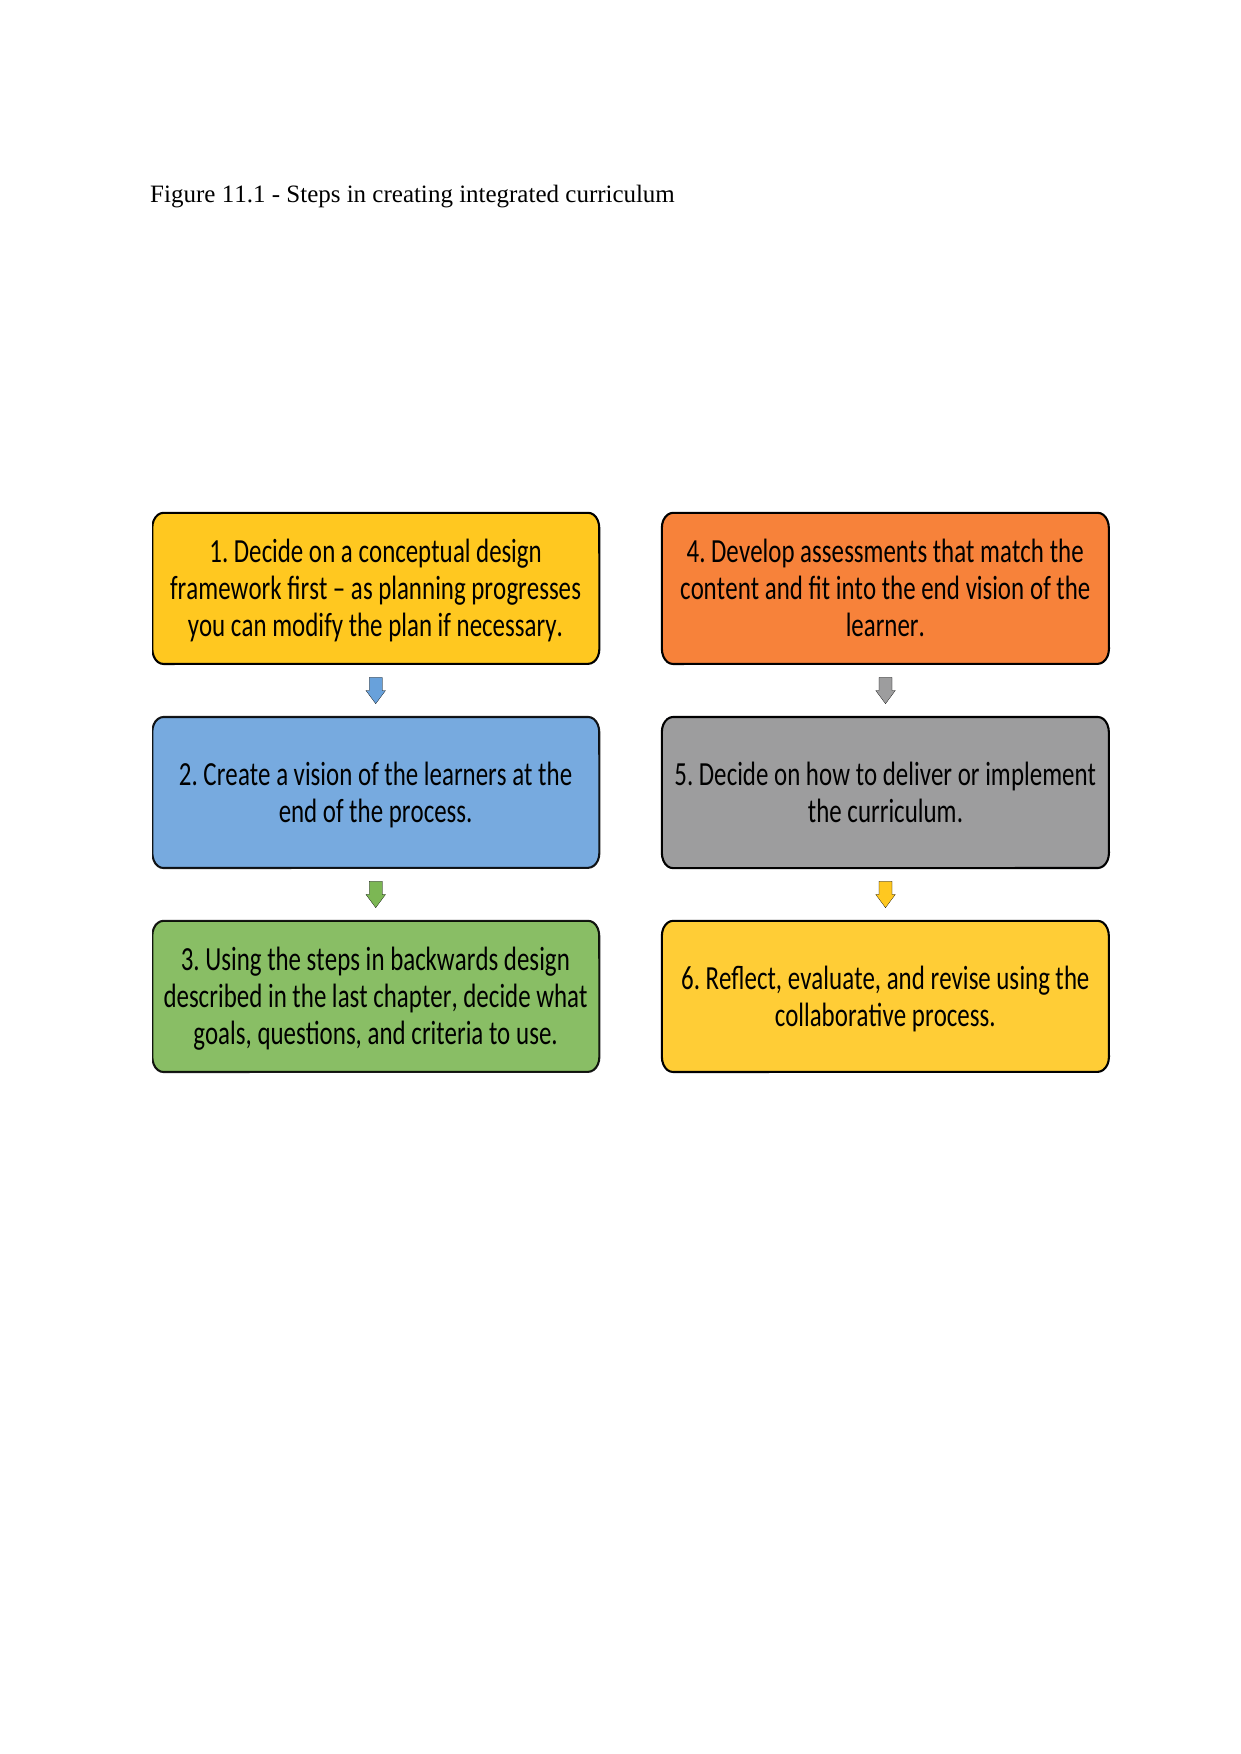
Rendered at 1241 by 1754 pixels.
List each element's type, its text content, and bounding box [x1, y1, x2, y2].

text Figure 11.1 - Steps in creating integrated curriculum [150, 179, 1090, 207]
